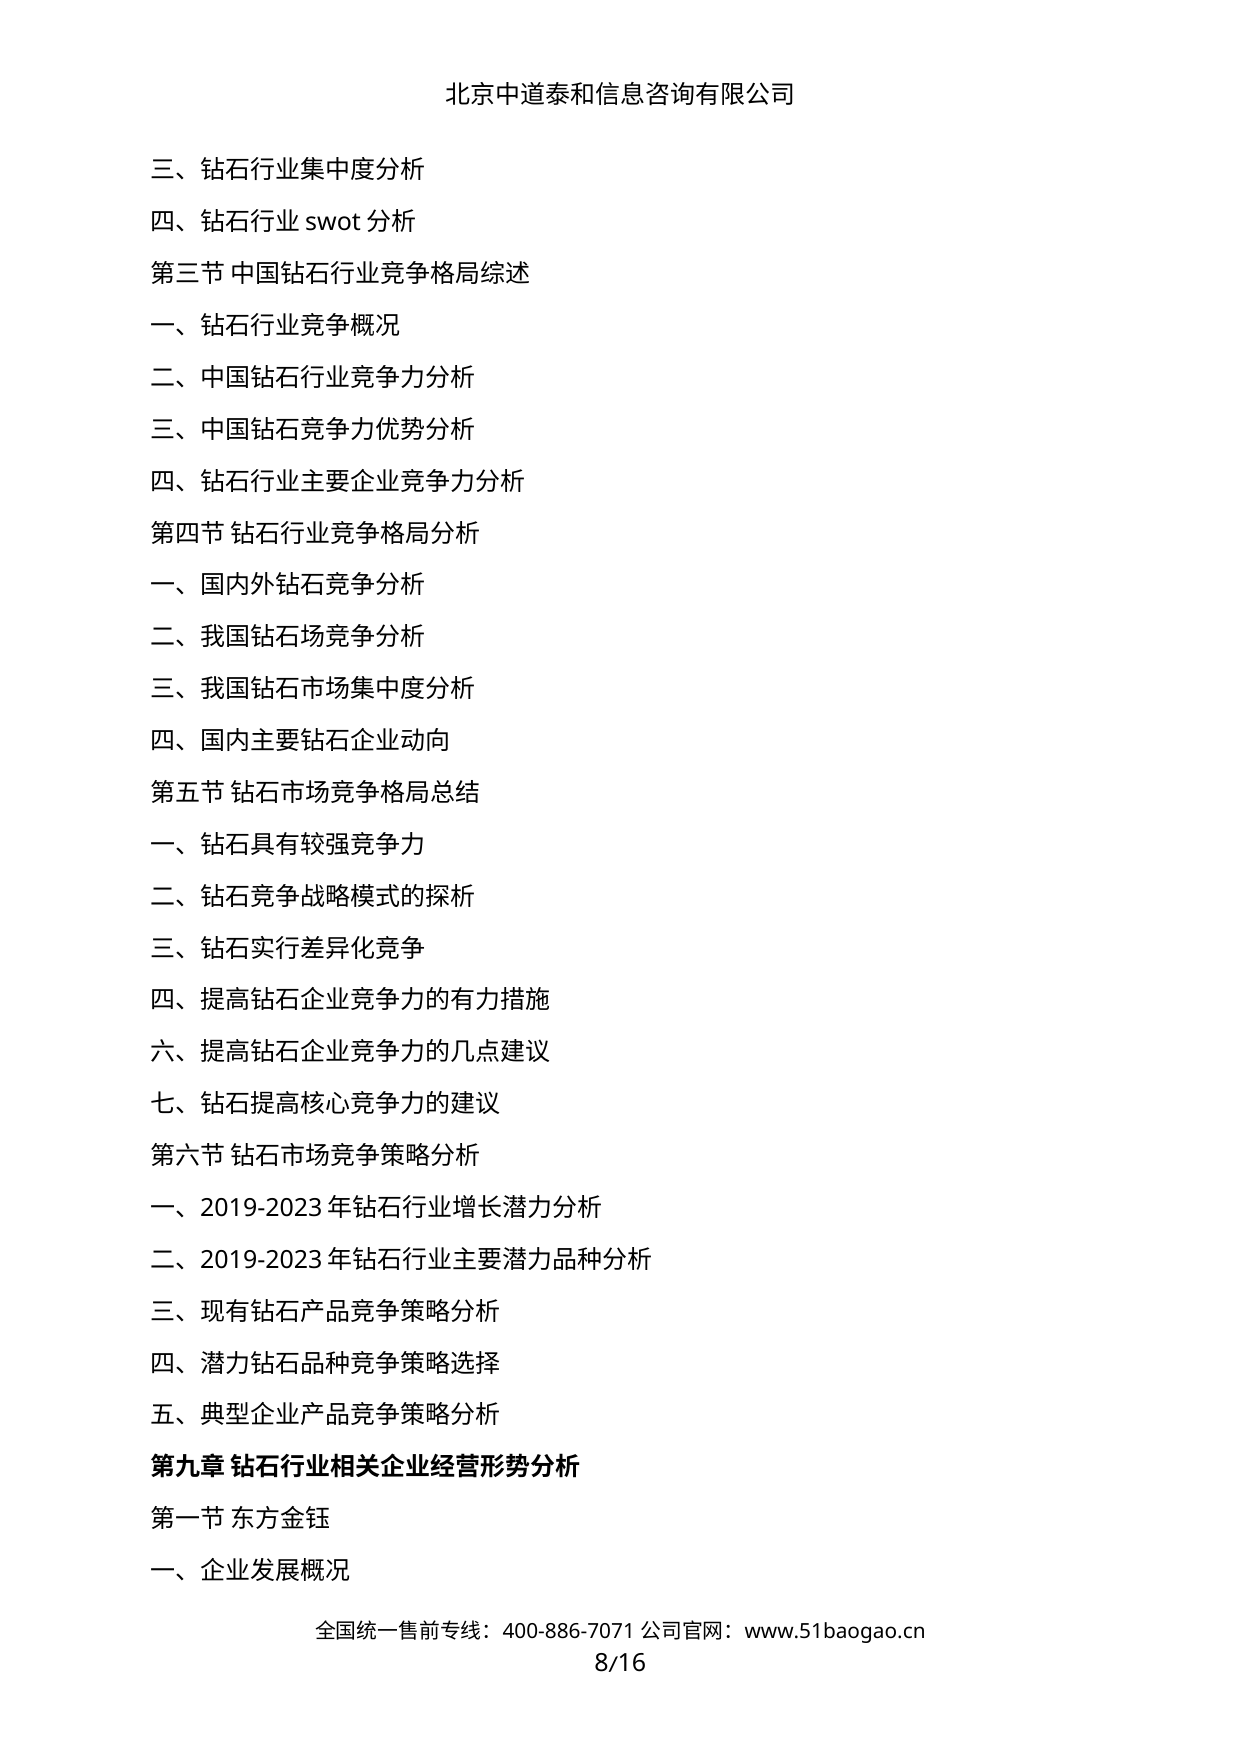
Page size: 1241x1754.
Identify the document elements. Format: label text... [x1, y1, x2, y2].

text 一、钻石行业竞争概况 [150, 306, 1090, 342]
text 四、钻石行业swot分析 [150, 202, 1090, 238]
text 二、中国钻石行业竞争力分析 [150, 357, 1090, 394]
text 三、钻石实行差异化竞争 [150, 928, 1090, 964]
text 第五节 钻石市场竞争格局总结 [150, 772, 1090, 809]
text 一、2019-2023年钻石行业增长潜力分析 [150, 1187, 1090, 1224]
text 第一节 东方金钰 [150, 1499, 1090, 1535]
text 七、钻石提高核心竞争力的建议 [150, 1084, 1090, 1120]
text 三、我国钻石市场集中度分析 [150, 669, 1090, 705]
text 四、潜力钻石品种竞争策略选择 [150, 1343, 1090, 1379]
text 四、提高钻石企业竞争力的有力措施 [150, 980, 1090, 1016]
text 三、中国钻石竞争力优势分析 [150, 409, 1090, 446]
text 六、提高钻石企业竞争力的几点建议 [150, 1032, 1090, 1068]
text 第九章 钻石行业相关企业经营形势分析 [150, 1447, 1090, 1483]
text 四、国内主要钻石企业动向 [150, 721, 1090, 757]
text 一、企业发展概况 [150, 1551, 1090, 1587]
text 二、我国钻石场竞争分析 [150, 617, 1090, 653]
text 四、钻石行业主要企业竞争力分析 [150, 461, 1090, 497]
text 第四节 钻石行业竞争格局分析 [150, 513, 1090, 549]
text 一、钻石具有较强竞争力 [150, 824, 1090, 861]
text 第六节 钻石市场竞争策略分析 [150, 1136, 1090, 1172]
text 三、现有钻石产品竞争策略分析 [150, 1291, 1090, 1327]
text 五、典型企业产品竞争策略分析 [150, 1395, 1090, 1431]
text 二、2019-2023年钻石行业主要潜力品种分析 [150, 1239, 1090, 1276]
text 第三节 中国钻石行业竞争格局综述 [150, 254, 1090, 290]
text 三、钻石行业集中度分析 [150, 150, 1090, 186]
text 二、钻石竞争战略模式的探析 [150, 876, 1090, 912]
text 一、国内外钻石竞争分析 [150, 565, 1090, 601]
